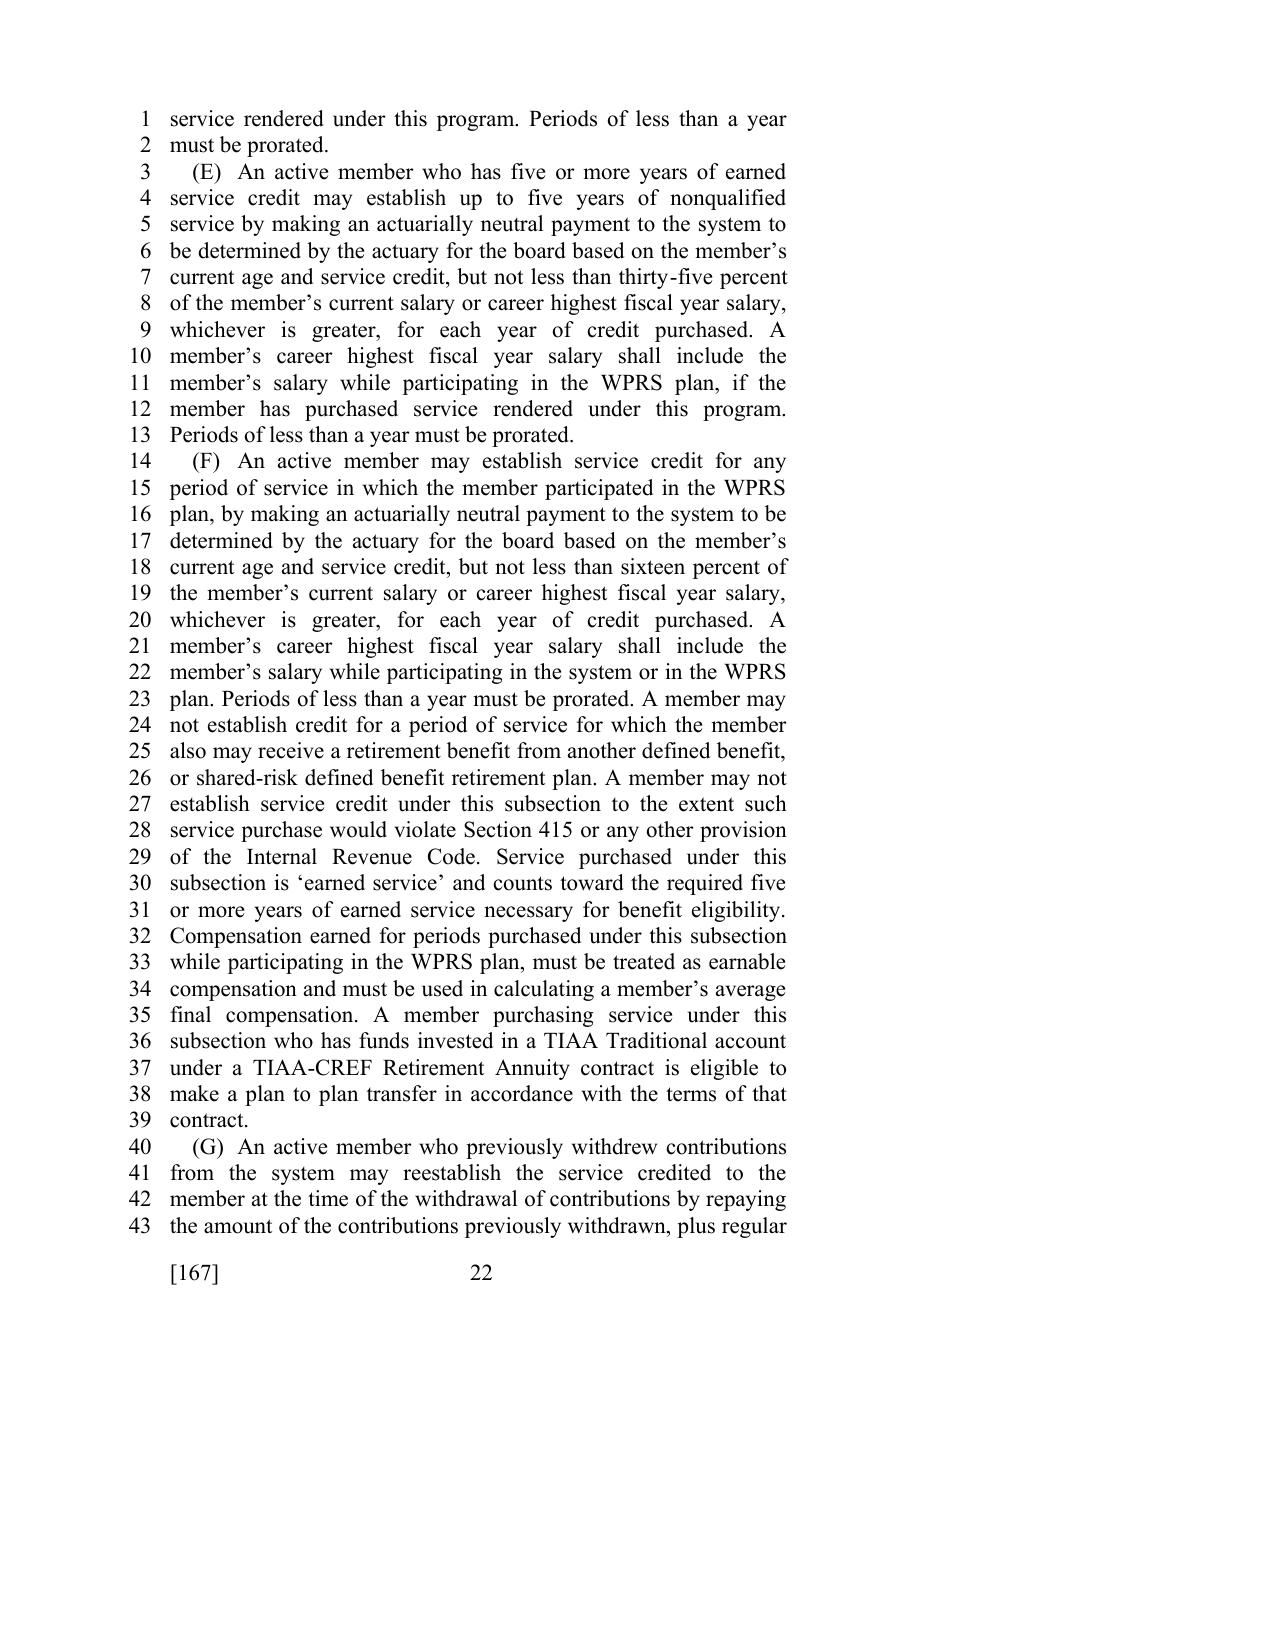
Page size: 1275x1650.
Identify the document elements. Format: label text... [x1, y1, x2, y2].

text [169, 105, 787, 158]
text (E) An active member who has five or more years of earned service credit may establish up to five years of nonqualified service by making an actuarially neutral payment to the system to be determined by the actuary for the board based on the member’s current age and service credit, but not less than thirty-five percent of the member’s current salary or career highest fiscal year salary, whichever is greater, for each year of credit purchased. A member’s career highest fiscal year salary shall include the member’s salary while participating in the WPRS plan, if the member has purchased service rendered under this program. Periods of less than a year must be prorated. [169, 158, 787, 448]
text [169, 1133, 787, 1238]
text (F) An active member may establish service credit for any period of service in which the member participated in the WPRS plan, by making an actuarially neutral payment to the system to be determined by the actuary for the board based on the member’s current age and service credit, but not less than sixteen percent of the member’s current salary or career highest fiscal year salary, whichever is greater, for each year of credit purchased. A member’s career highest fiscal year salary shall include the member’s salary while participating in the system or in the WPRS plan. Periods of less than a year must be prorated. A member may not establish credit for a period of service for which the member also may receive a retirement benefit from another defined benefit, or shared-risk defined benefit retirement plan. A member may not establish service credit under this subsection to the extent such service purchase would violate Section 415 or any other provision of the Internal Revenue Code. Service purchased under this subsection is ‘earned service’ and counts toward the required five or more years of earned service necessary for benefit eligibility. Compensation earned for periods purchased under this subsection while participating in the WPRS plan, must be treated as earnable compensation and must be used in calculating a member’s average final compensation. A member purchasing service under this subsection who has funds invested in a TIAA Traditional account under a TIAA-CREF Retirement Annuity contract is eligible to make a plan to plan transfer in accordance with the terms of that contract. [169, 448, 787, 1133]
